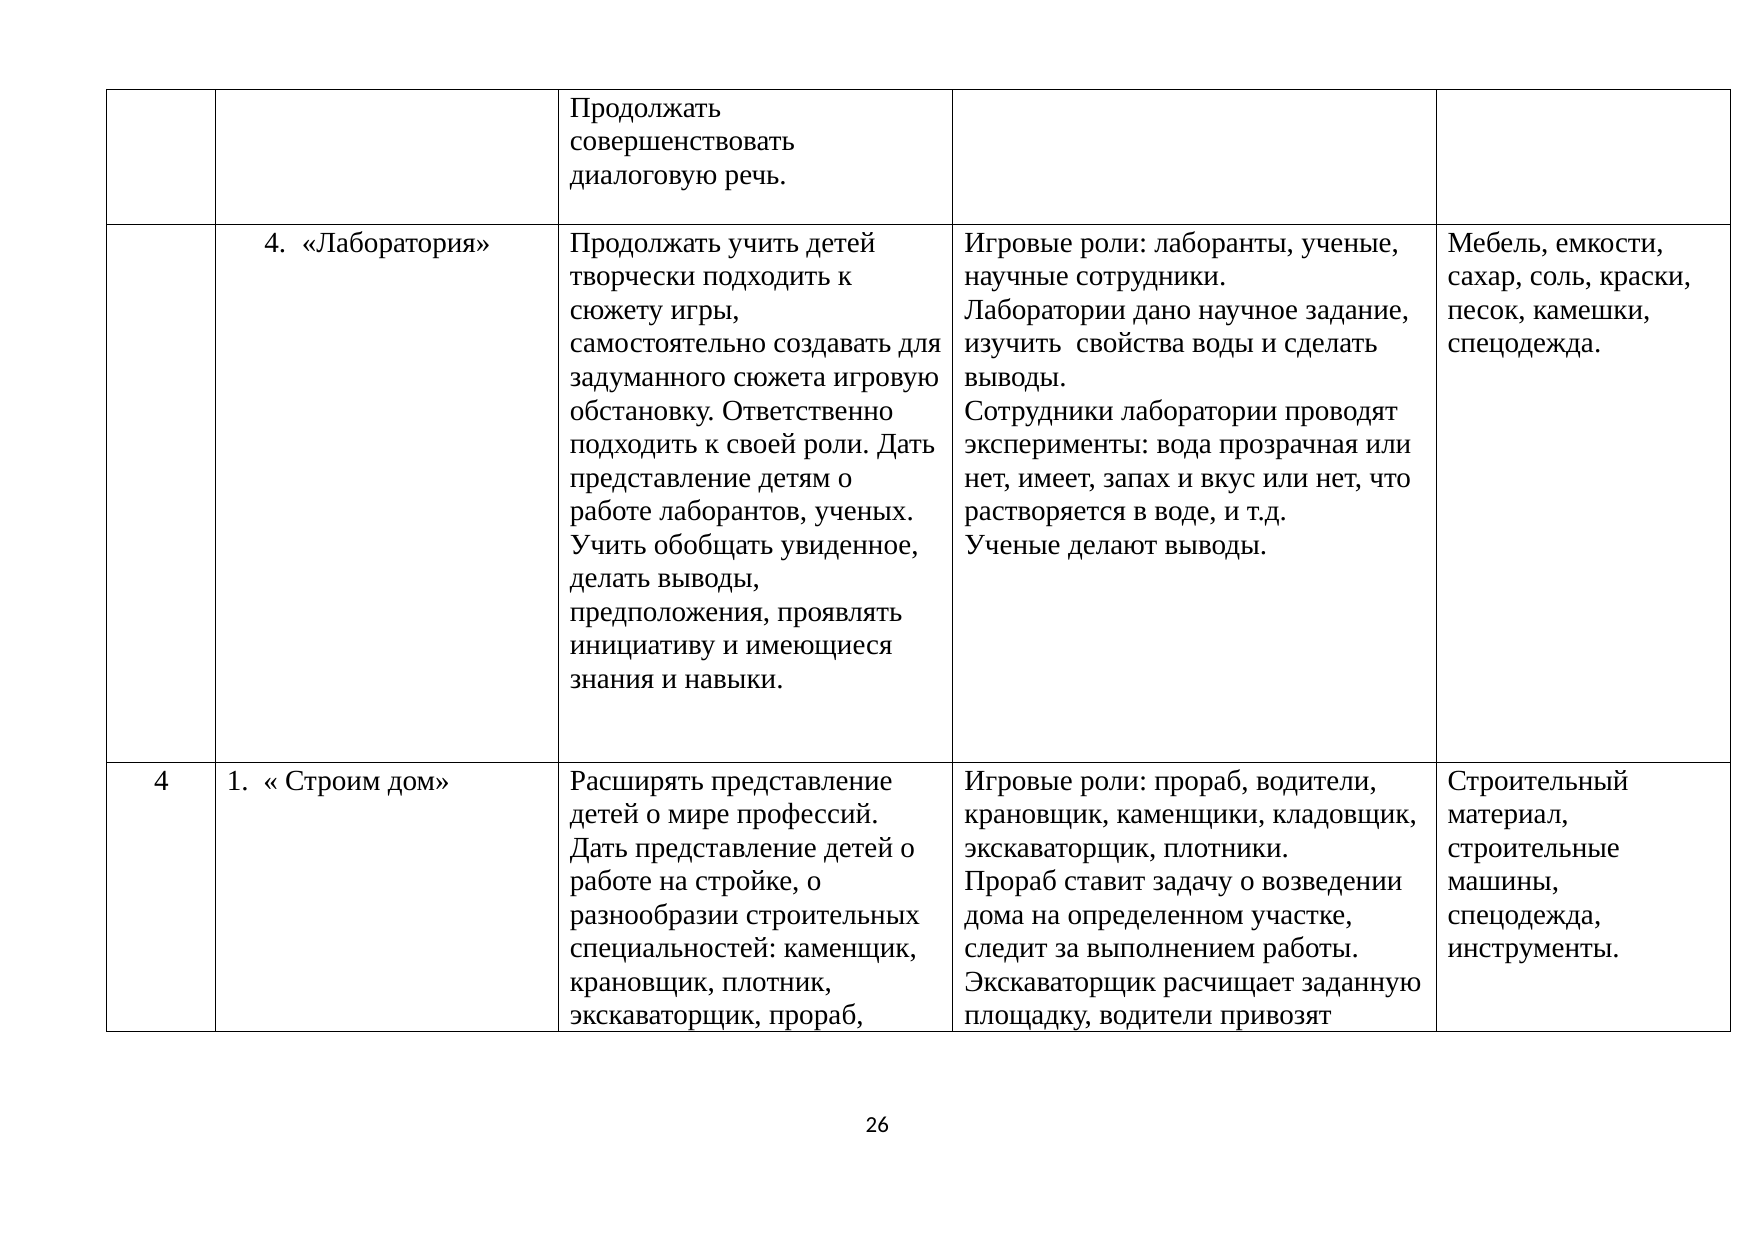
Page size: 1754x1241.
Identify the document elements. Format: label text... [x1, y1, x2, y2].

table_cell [953, 90, 1436, 224]
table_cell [216, 90, 558, 224]
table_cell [559, 763, 952, 1031]
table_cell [559, 90, 952, 224]
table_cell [953, 763, 1436, 1031]
table_cell Мебель, емкости, сахар, соль, краски, песок, камешки, спецодежда. [1437, 225, 1730, 762]
table_cell Продолжать учить детей творчески подходить к сюжету игры, самостоятельно создавать для задуманного сюжета игровую обстановку. Ответственно подходить к своей роли. Дать представление детям о работе лаборантов, ученых. Учить обобщать увиденное, делать выводы, предположения, проявлять инициативу и имеющиеся знания и навыки. [559, 225, 952, 762]
table_cell 1. « Строим дом» [216, 763, 558, 1031]
table_cell «Лаборатория» [216, 225, 558, 762]
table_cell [1437, 90, 1730, 224]
table_cell 4 [107, 763, 215, 1031]
table_cell [107, 225, 215, 762]
table_cell [107, 90, 215, 224]
table_cell Игровые роли: лаборанты, ученые, научные сотрудники. Лаборатории дано научное задание, изучить свойства воды и сделать выводы. Сотрудники лаборатории проводят эксперименты: вода прозрачная или нет, имеет, запах и вкус или нет, что растворяется в воде, и т.д. Ученые делают выводы. [953, 225, 1436, 762]
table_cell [1437, 763, 1730, 1031]
